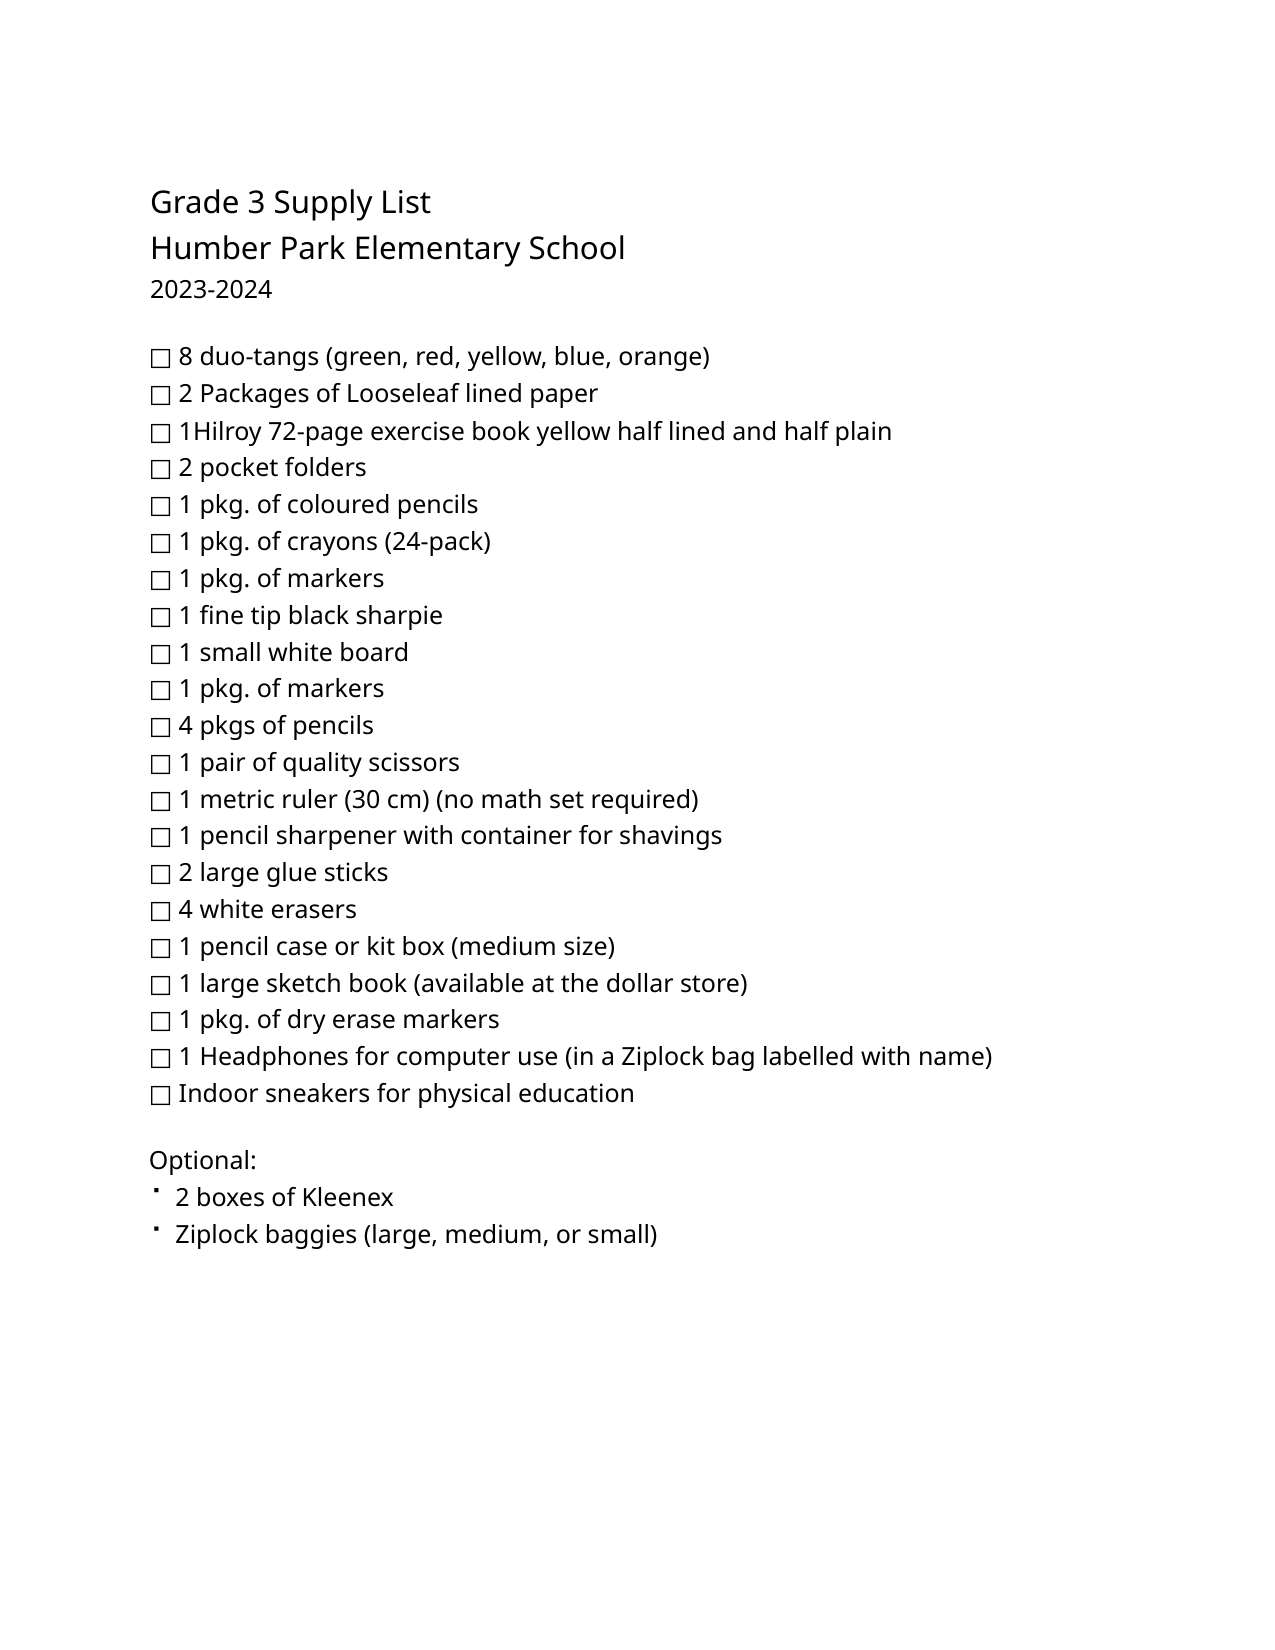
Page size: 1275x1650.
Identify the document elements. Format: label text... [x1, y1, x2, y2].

text Optional: [148, 1143, 1023, 1177]
text □ 1 pencil sharpener with container for shavings [148, 818, 1023, 852]
text Humber Park Elementary School [150, 226, 1023, 269]
text □ 1 pkg. of crayons (24-pack) [148, 524, 1023, 558]
text □ 1 pair of quality scissors [148, 744, 1023, 778]
text □ 1 large sketch book (available at the dollar store) [148, 965, 1023, 999]
text Grade 3 Supply List [150, 180, 1023, 223]
text 2023-2024 [150, 272, 1023, 306]
text □ 1 pkg. of dry erase markers [148, 1002, 1023, 1036]
text □ 1 pencil case or kit box (medium size) [148, 929, 1023, 963]
text □ 4 white erasers [148, 892, 1023, 926]
text □ 1 small white board [148, 634, 1023, 668]
text □ 1 metric ruler (30 cm) (no math set required) [148, 781, 1023, 815]
text □ 1 pkg. of markers [148, 561, 1023, 595]
text □ 1 pkg. of coloured pencils [148, 487, 1023, 521]
picture [150, 1177, 188, 1252]
text □ Indoor sneakers for physical education [148, 1076, 1023, 1110]
text □ 1Hilroy 72-page exercise book yellow half lined and half plain [148, 413, 1023, 447]
text □ 2 large glue sticks [148, 855, 1023, 889]
text □ 2 pocket folders [148, 450, 1023, 484]
text □ 1 fine tip black sharpie [148, 597, 1023, 631]
text □ 1 Headphones for computer use (in a Ziplock bag labelled with name) [148, 1039, 1023, 1073]
text Ziplock baggies (large, medium, or small) [169, 1217, 1023, 1251]
text □ 2 Packages of Looseleaf lined paper [148, 376, 1023, 410]
text □ 1 pkg. of markers [148, 671, 1023, 705]
text 2 boxes of Kleenex [169, 1180, 1023, 1214]
text □ 4 pkgs of pencils [148, 708, 1023, 742]
text □ 8 duo-tangs (green, red, yellow, blue, orange) [148, 339, 1023, 373]
